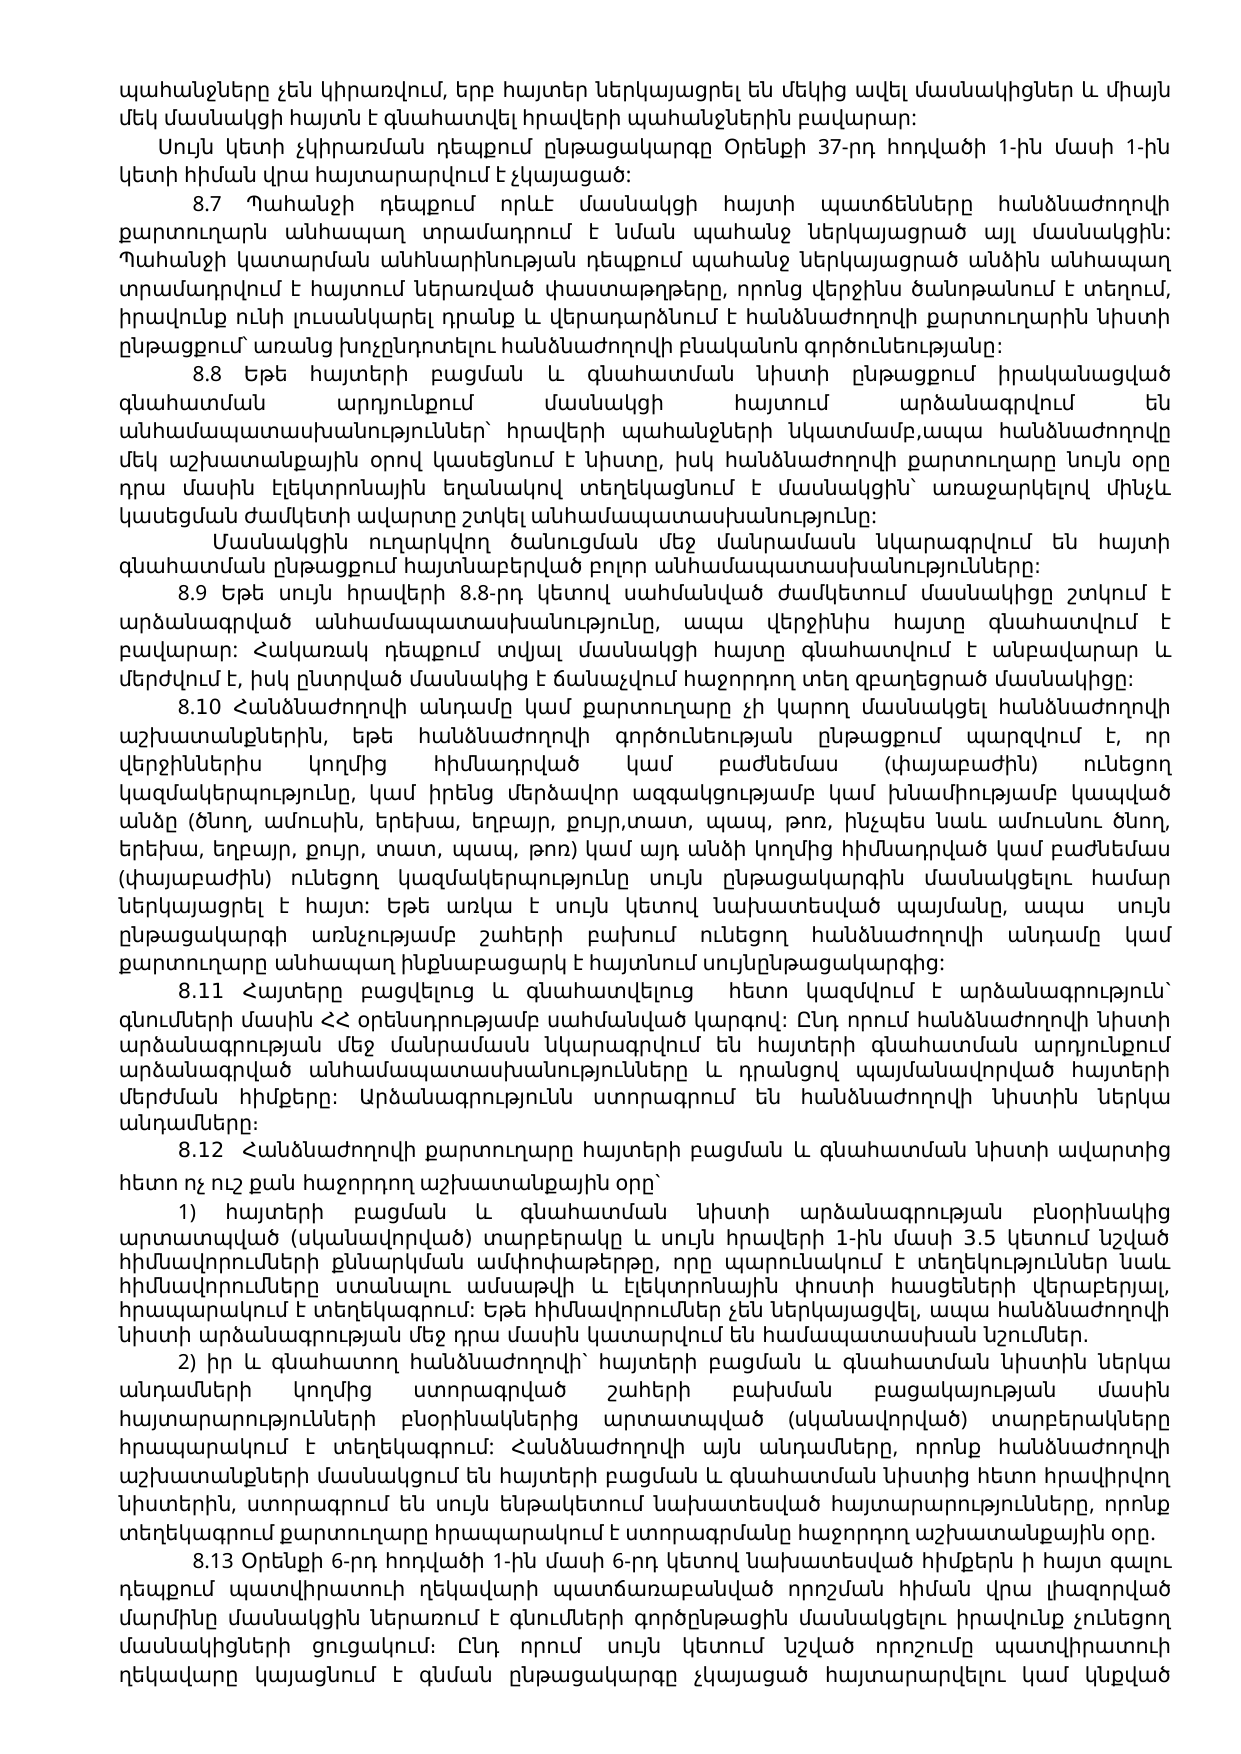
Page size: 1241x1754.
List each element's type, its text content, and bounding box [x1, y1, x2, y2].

text 1) հայտերի բացման և գնահատման նիստի արձանագրության բնօրինակից արտատպված (սկանավորված) տարբերակը և սույն հրավերի 1-ին մասի 3.5 կետում նշված հիմնավորումների քննարկման ամփոփաթերթը, որը պարունակում է տեղեկություններ նաև հիմնավորումները ստանալու ամսաթվի և էլեկտրոնային փոստի հասցեների վերաբերյալ, հրապարակում է տեղեկագրում: Եթե հիմնավորումներ չեն ներկայացվել, ապա հանձնաժողովի նիստի արձանագրության մեջ դրա մասին կատարվում են համապատասխան նշումներ. [118, 1197, 1171, 1347]
text 8.9 Եթե սույն հրավերի 8.8-րդ կետով սահմանված ժամկետում մասնակիցը շտկում է արձանագրված անհամապատասխանությունը, ապա վերջինիս հայտը գնահատվում է բավարար: Հակառակ դեպքում տվյալ մասնակցի հայտը գնահատվում է անբավարար և մերժվում է, իսկ ընտրված մասնակից է ճանաչվում հաջորդող տեղ զբաղեցրած մասնակիցը: [118, 578, 1171, 692]
text 8.7 Պահանջի դեպքում որևէ մասնակցի հայտի պատճենները հանձնաժողովի քարտուղարն անհապաղ տրամադրում է նման պահանջ ներկայացրած այլ մասնակցին: Պահանջի կատարման անհնարինության դեպքում պահանջ ներկայացրած անձին անհապաղ տրամադրվում է հայտում ներառված փաստաթղթերը, որոնց վերջինս ծանոթանում է տեղում, իրավունք ունի լուսանկարել դրանք և վերադարձնում է հանձնաժողովի քարտուղարին նիստի ընթացքում՝ առանց խոչընդոտելու հանձնաժողովի բնականոն գործունեությանը: [118, 189, 1171, 359]
text 8.10 Հանձնաժողովի անդամը կամ քարտուղարը չի կարող մասնակցել հանձնաժողովի աշխատանքներին, եթե հանձնաժողովի գործունեության ընթացքում պարզվում է, որ վերջիններիս կողմից հիմնադրված կամ բաժնեմաս (փայաբաժին) ունեցող կազմակերպությունը, կամ իրենց մերձավոր ազգակցությամբ կամ խնամիությամբ կապված անձը (ծնող, ամուսին, երեխա, եղբայր, քույր,տատ, պապ, թոռ, ինչպես նաև ամուսնու ծնող, երեխա, եղբայր, քույր, տատ, պապ, թոռ) կամ այդ անձի կողմից հիմնադրված կամ բաժնեմաս (փայաբաժին) ունեցող կազմակերպությունը սույն ընթացակարգին մասնակցելու համար ներկայացրել է հայտ: Եթե առկա է սույն կետով նախատեսված պայմանը, ապա սույն ընթացակարգի առնչությամբ շահերի բախում ունեցող հանձնաժողովի անդամը կամ քարտուղարը անհապաղ ինքնաբացարկ է հայտնում սույնընթացակարգից: [118, 692, 1171, 977]
text 2) իր և գնահատող հանձնաժողովի` հայտերի բացման և գնահատման նիստին ներկա անդամների կողմից ստորագրված շահերի բախման բացակայության մասին հայտարարությունների բնօրինակներից արտատպված (սկանավորված) տարբերակները հրապարակում է տեղեկագրում: Հանձնաժողովի այն անդամները, որոնք հանձնաժողովի աշխատանքների մասնակցում են հայտերի բացման և գնահատման նիստից հետո հրավիրվող նիստերին, ստորագրում են սույն ենթակետում նախատեսված հայտարարությունները, որոնք տեղեկագրում քարտուղարը հրապարակում է ստորագրմանը հաջորդող աշխատանքային օրը. [118, 1347, 1171, 1546]
text Սույն կետի չկիրառման դեպքում ընթացակարգը Օրենքի 37-րդ հոդվածի 1-ին մասի 1-ին կետի հիման վրա հայտարարվում է չկայացած: [118, 132, 1171, 189]
text 8.11 Հայտերը բացվելուց և գնահատվելուց հետո կազմվում է արձանագրություն` գնումների մասին ՀՀ օրենսդրությամբ սահմանված կարգով: Ընդ որում հանձնաժողովի նիստի արձանագրության մեջ մանրամասն նկարագրվում են հայտերի գնահատման արդյունքում արձանագրված անհամապատասխանությունները և դրանցով պայմանավորված հայտերի մերժման հիմքերը: Արձանագրությունն ստորագրում են հանձնաժողովի նիստին ներկա անդամները։ [118, 977, 1171, 1135]
text 8.8 Եթե հայտերի բացման և գնահատման նիստի ընթացքում իրականացված գնահատման արդյունքում մասնակցի հայտում արձանագրվում են անհամապատասխանություններ՝ հրավերի պահանջների նկատմամբ,ապա հանձնաժողովը մեկ աշխատանքային օրով կասեցնում է նիստը, իսկ հանձնաժողովի քարտուղարը նույն օրը դրա մասին էլեկտրոնային եղանակով տեղեկացնում է մասնակցին՝ առաջարկելով մինչև կասեցման ժամկետի ավարտը շտկել անհամապատասխանությունը: [118, 359, 1171, 530]
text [118, 1546, 1171, 1688]
text Մասնակցին ուղարկվող ծանուցման մեջ մանրամասն նկարագրվում են հայտի գնահատման ընթացքում հայտնաբերված բոլոր անհամապատասխանությունները: [118, 530, 1171, 578]
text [118, 75, 1171, 132]
text 8.12 Հանձնաժողովի քարտուղարը հայտերի բացման և գնահատման նիստի ավարտից հետո ոչ ուշ քան հաջորդող աշխատանքային օրը` [118, 1135, 1171, 1197]
